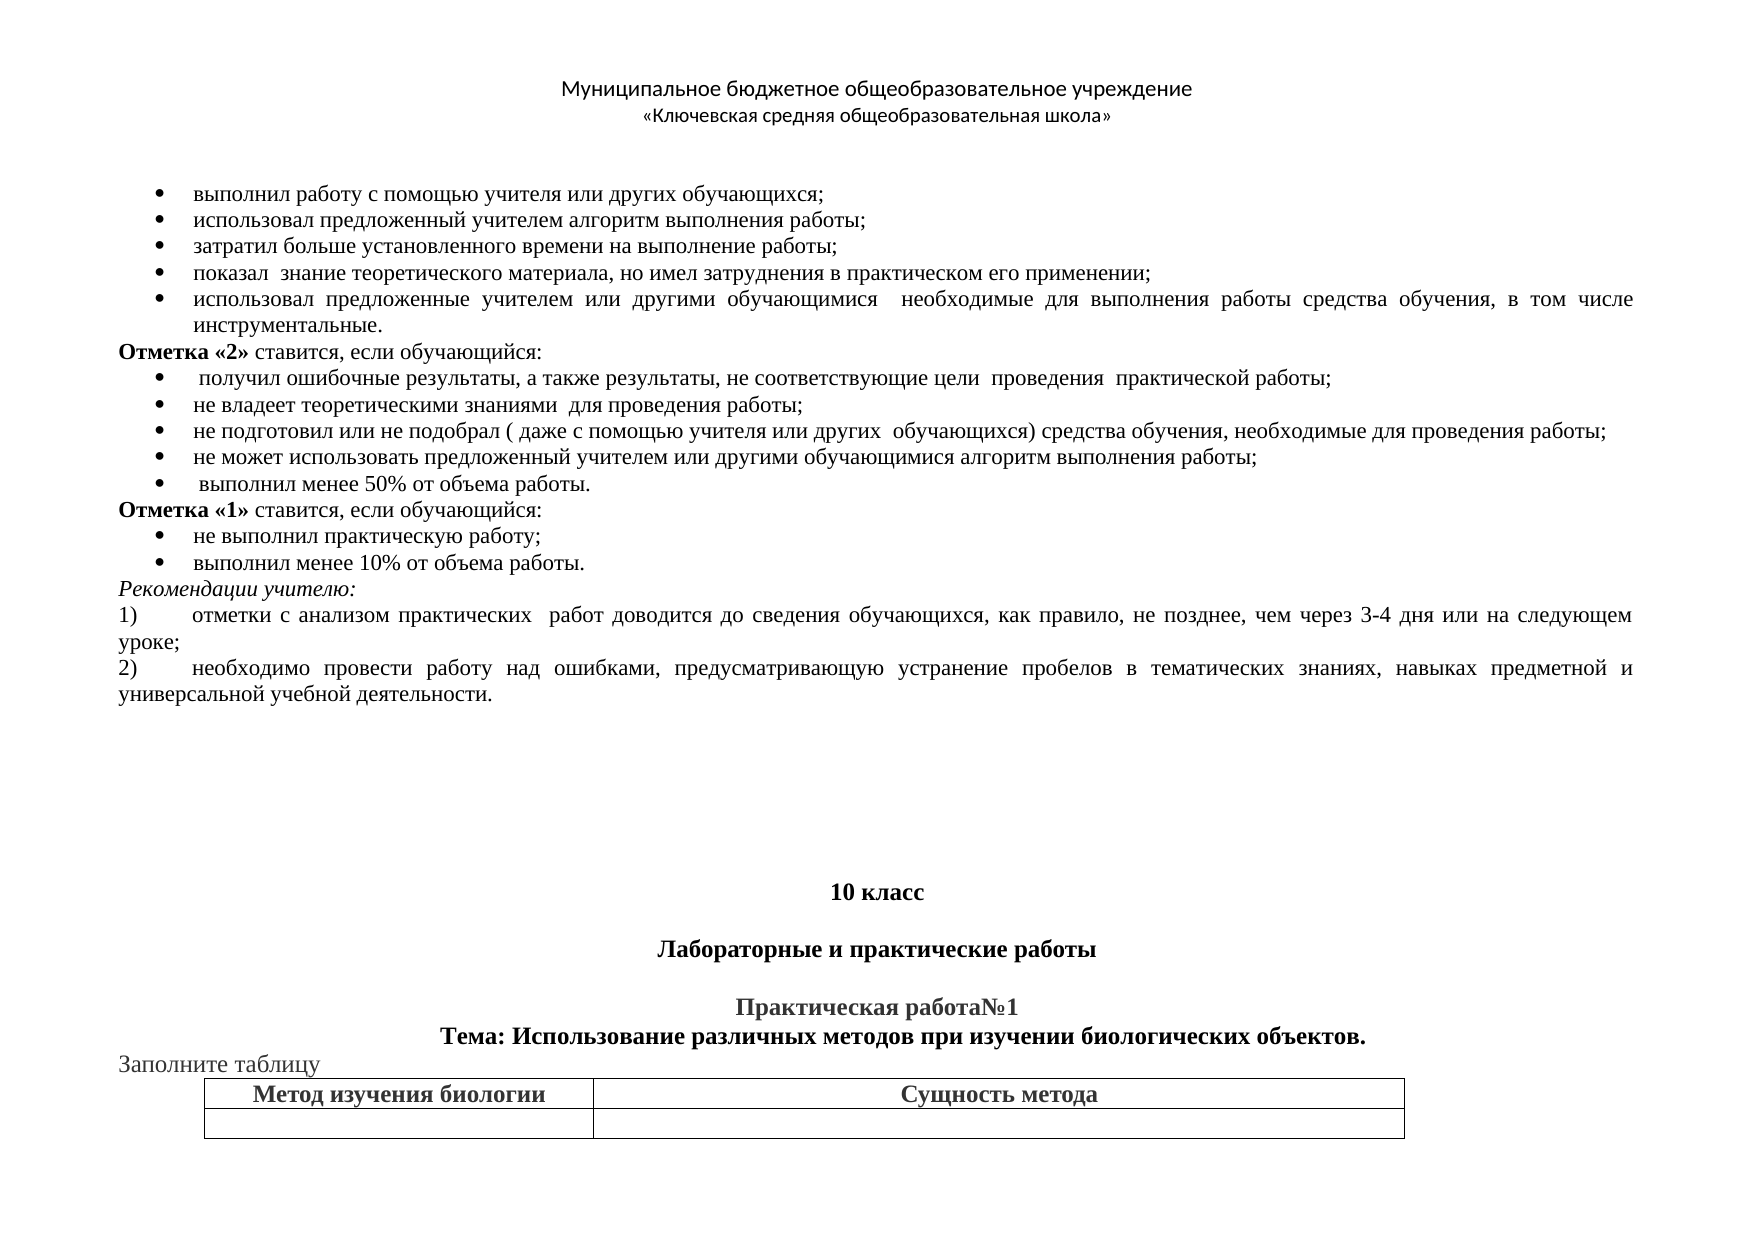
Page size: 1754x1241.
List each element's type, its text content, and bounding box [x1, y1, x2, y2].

text 10 класс [118, 877, 1636, 906]
text 1) отметки с анализом практических работ доводится до сведения обучающихся, как правило, не позднее, чем через 3-4 дня или на следующем уроке; [118, 601, 1636, 654]
list выполнил менее 10% от объема работы. [156, 549, 1636, 575]
list затратил больше установленного времени на выполнение работы; [156, 232, 1636, 259]
list получил ошибочные результаты, а также результаты, не соответствующие цели проведения практической работы; [156, 364, 1636, 391]
list не может использовать предложенный учителем или другими обучающимися алгоритм выполнения работы; [156, 443, 1636, 470]
table_cell [205, 1109, 593, 1138]
list не владеет теоретическими знаниями для проведения работы; [156, 391, 1636, 417]
text Заполните таблицу [118, 1049, 1636, 1078]
list не выполнил практическую работу; [156, 522, 1636, 549]
list использовал предложенный учителем алгоритм выполнения работы; [156, 206, 1636, 232]
text 2) необходимо провести работу над ошибками, предусматривающую устранение пробелов в тематических знаниях, навыках предметной и универсальной учебной деятельности. [118, 654, 1636, 707]
list не подготовил или не подобрал ( даже с помощью учителя или других обучающихся) средства обучения, необходимые для проведения работы; [156, 417, 1636, 443]
list выполнил менее 50% от объема работы. [156, 470, 1636, 496]
text Отметка «2» ставится, если обучающийся: [118, 338, 1636, 364]
text Рекомендации учителю: [118, 575, 1636, 601]
text Лабораторные и практические работы [118, 934, 1636, 963]
table_cell [594, 1109, 1404, 1138]
table_header Метод изучения биологии [205, 1079, 593, 1108]
text Практическая работа№1 [118, 992, 1636, 1021]
list использовал предложенные учителем или другими обучающимися необходимые для выполнения работы средства обучения, в том числе инструментальные. [156, 285, 1636, 338]
table_header Сущность метода [594, 1079, 1404, 1108]
text Тема: Использование различных методов при изучении биологических объектов. [170, 1021, 1636, 1049]
text Отметка «1» ставится, если обучающийся: [118, 496, 1636, 522]
list выполнил работу с помощью учителя или других обучающихся; [156, 180, 1636, 206]
list показал знание теоретического материала, но имел затруднения в практическом его применении; [156, 259, 1636, 285]
